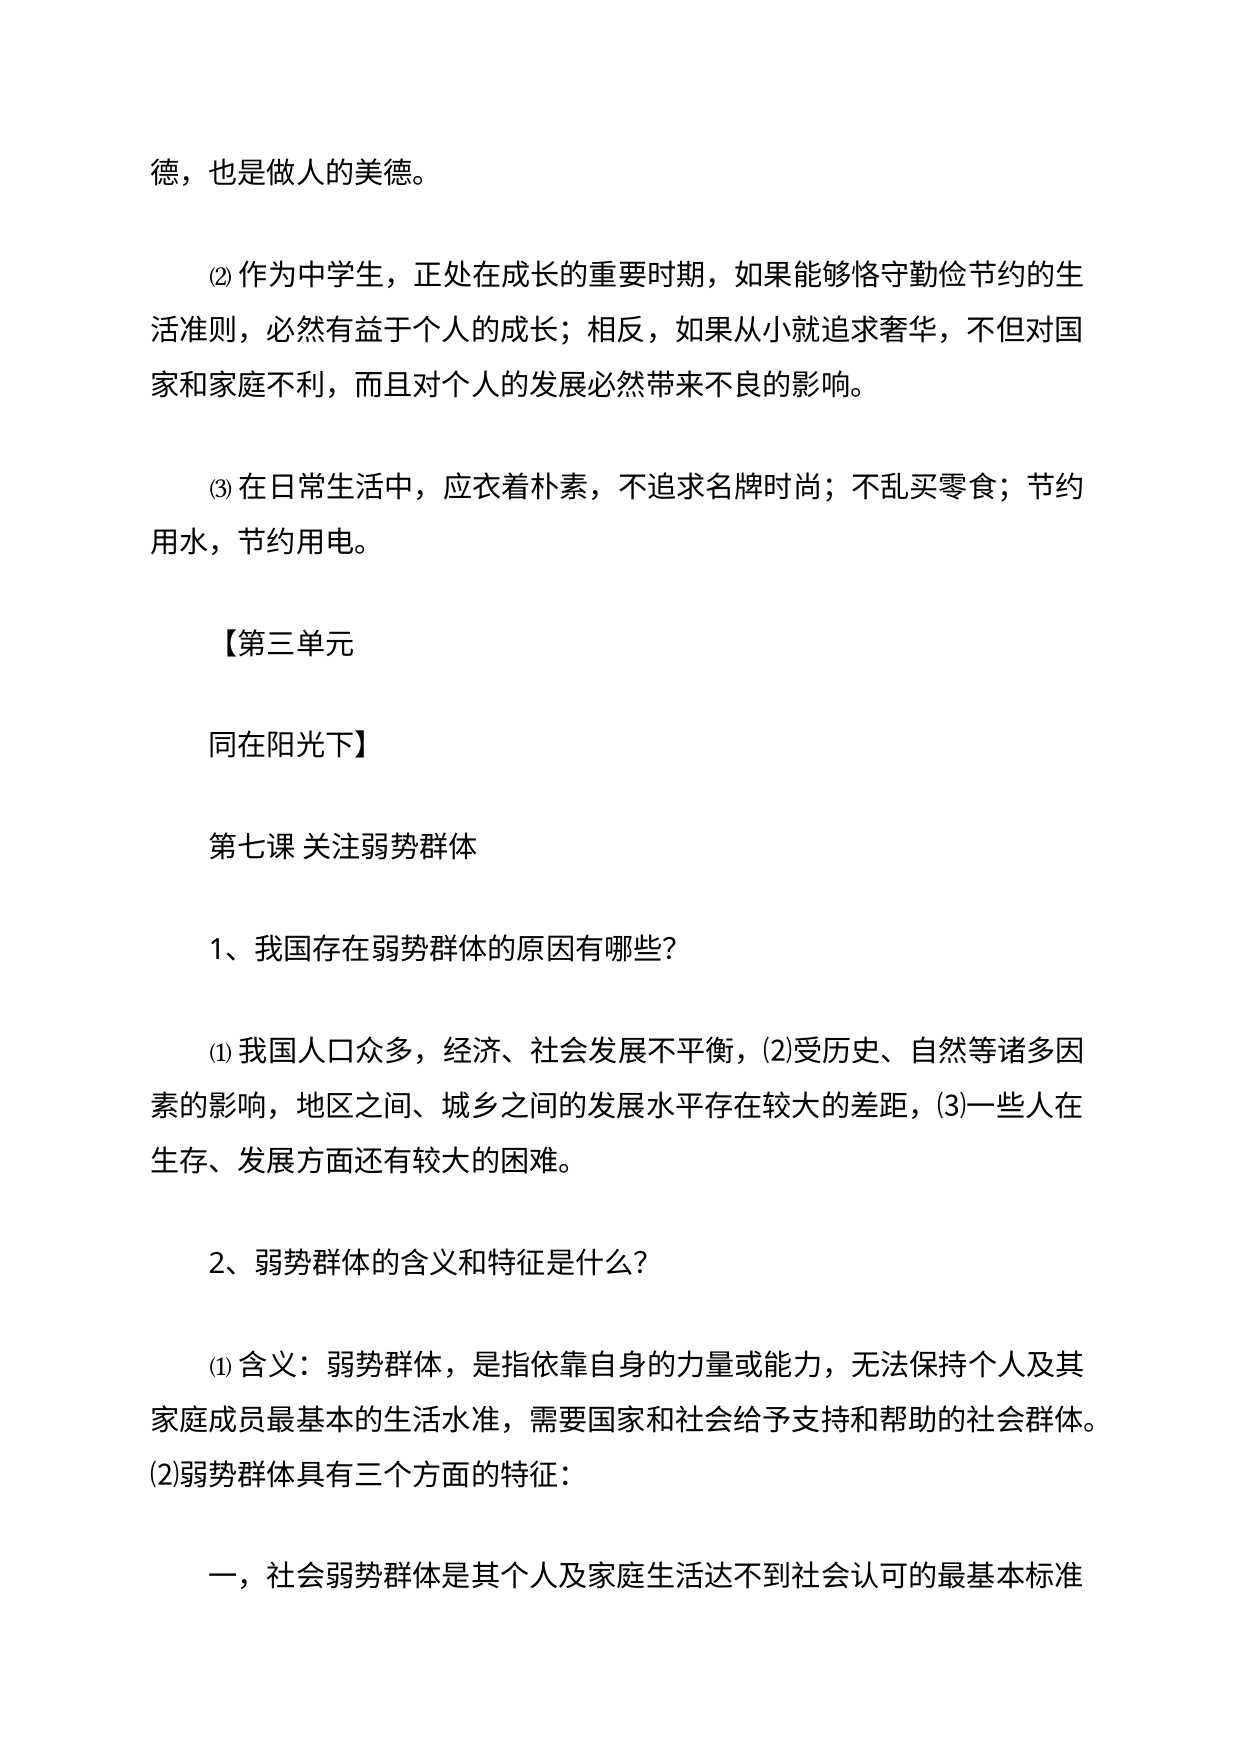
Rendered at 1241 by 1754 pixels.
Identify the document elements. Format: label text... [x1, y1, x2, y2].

text ⑴含义：弱势群体，是指依靠自身的力量或能力，无法保持个人及其家庭成员最基本的生活水准，需要国家和社会给予支持和帮助的社会群体。⑵弱势群体具有三个方面的特征： [150, 1341, 1090, 1493]
text 2、弱势群体的含义和特征是什么？ [150, 1239, 1090, 1282]
text ⑶在日常生活中，应衣着朴素，不追求名牌时尚；不乱买零食；节约用水，节约用电。 [150, 463, 1090, 561]
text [150, 1553, 1090, 1595]
text ⑵作为中学生，正处在成长的重要时期，如果能够恪守勤俭节约的生活准则，必然有益于个人的成长；相反，如果从小就追求奢华，不但对国家和家庭不利，而且对个人的发展必然带来不良的影响。 [150, 252, 1090, 404]
text 同在阳光下】 [150, 722, 1090, 764]
text ⑴我国人口众多，经济、社会发展不平衡，⑵受历史、自然等诸多因素的影响，地区之间、城乡之间的发展水平存在较大的差距，⑶一些人在生存、发展方面还有较大的困难。 [150, 1027, 1090, 1180]
text 【第三单元 [150, 620, 1090, 662]
text 1、我国存在弱势群体的原因有哪些？ [150, 926, 1090, 968]
text 第七课 关注弱势群体 [150, 824, 1090, 866]
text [150, 150, 1090, 192]
